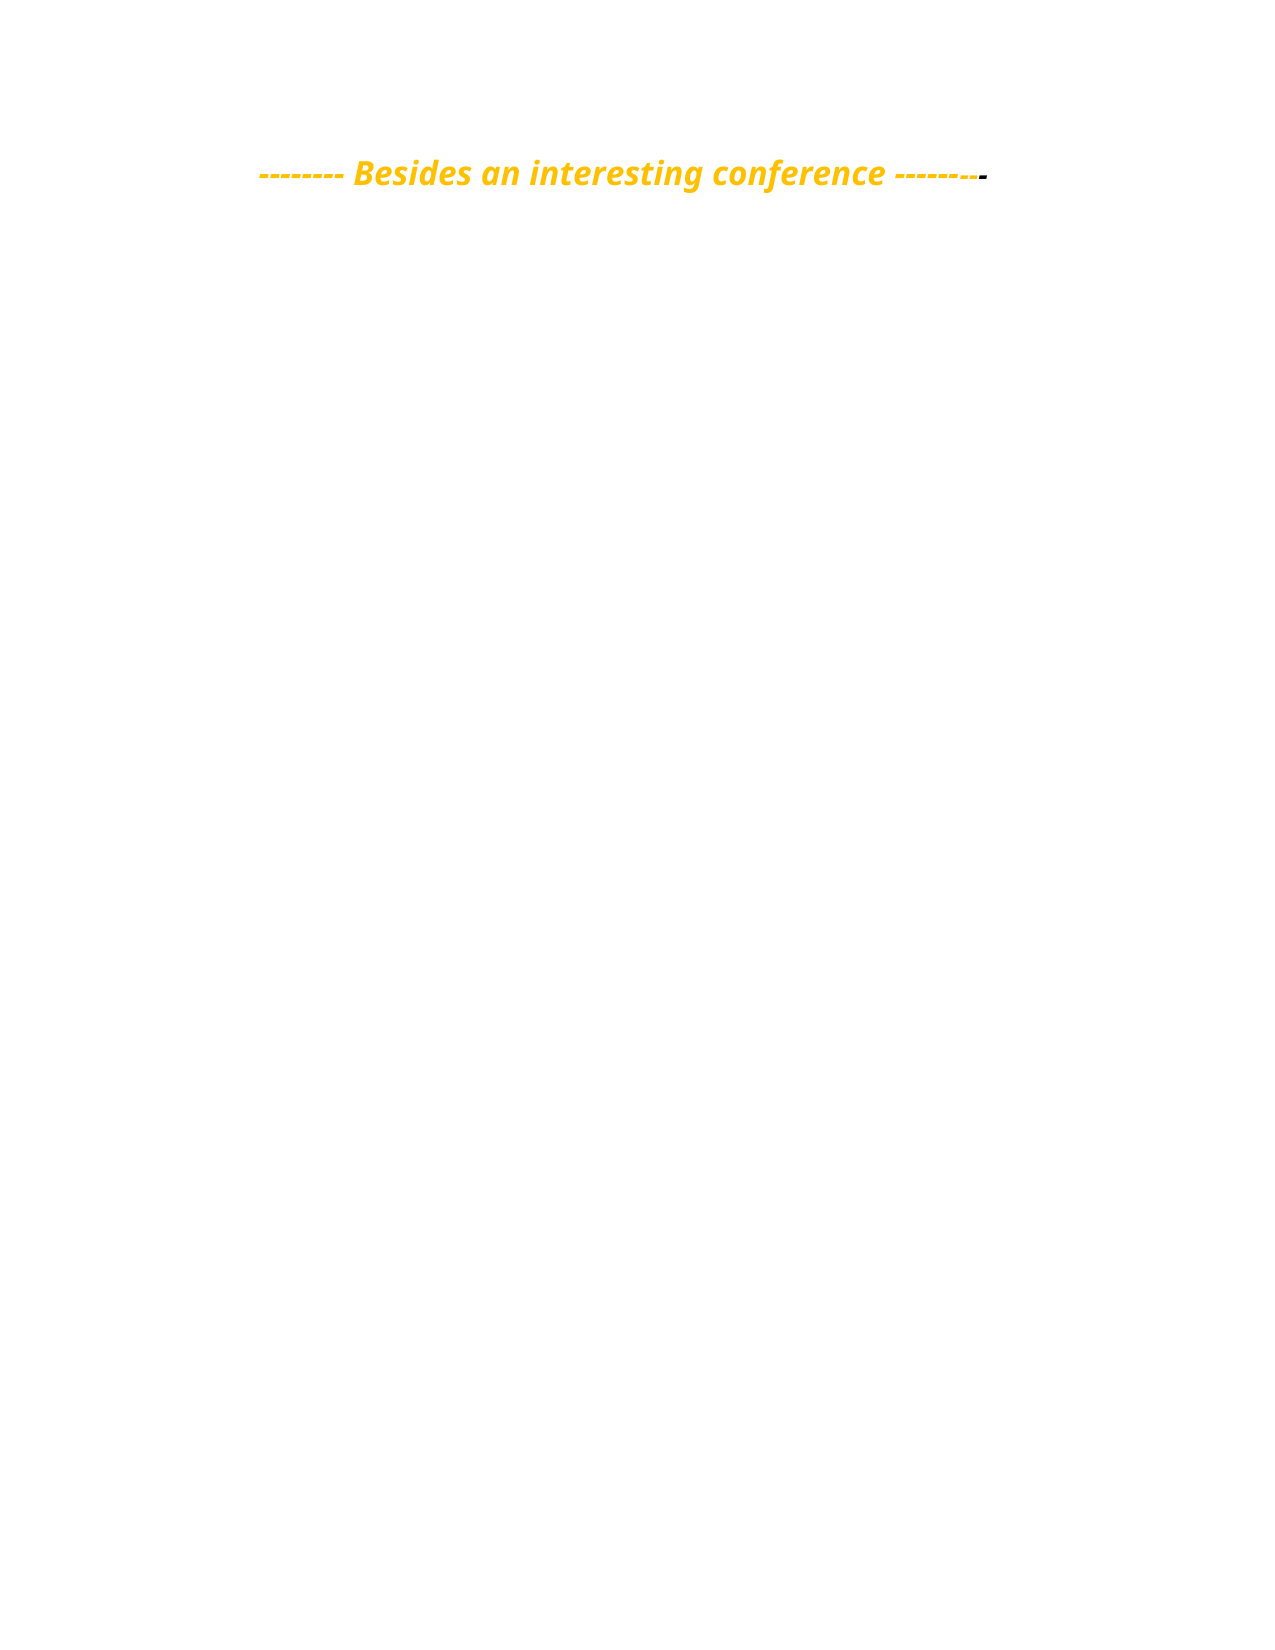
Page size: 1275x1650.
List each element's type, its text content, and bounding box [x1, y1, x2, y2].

text -------- Besides an interesting conference --------- [150, 150, 1125, 195]
